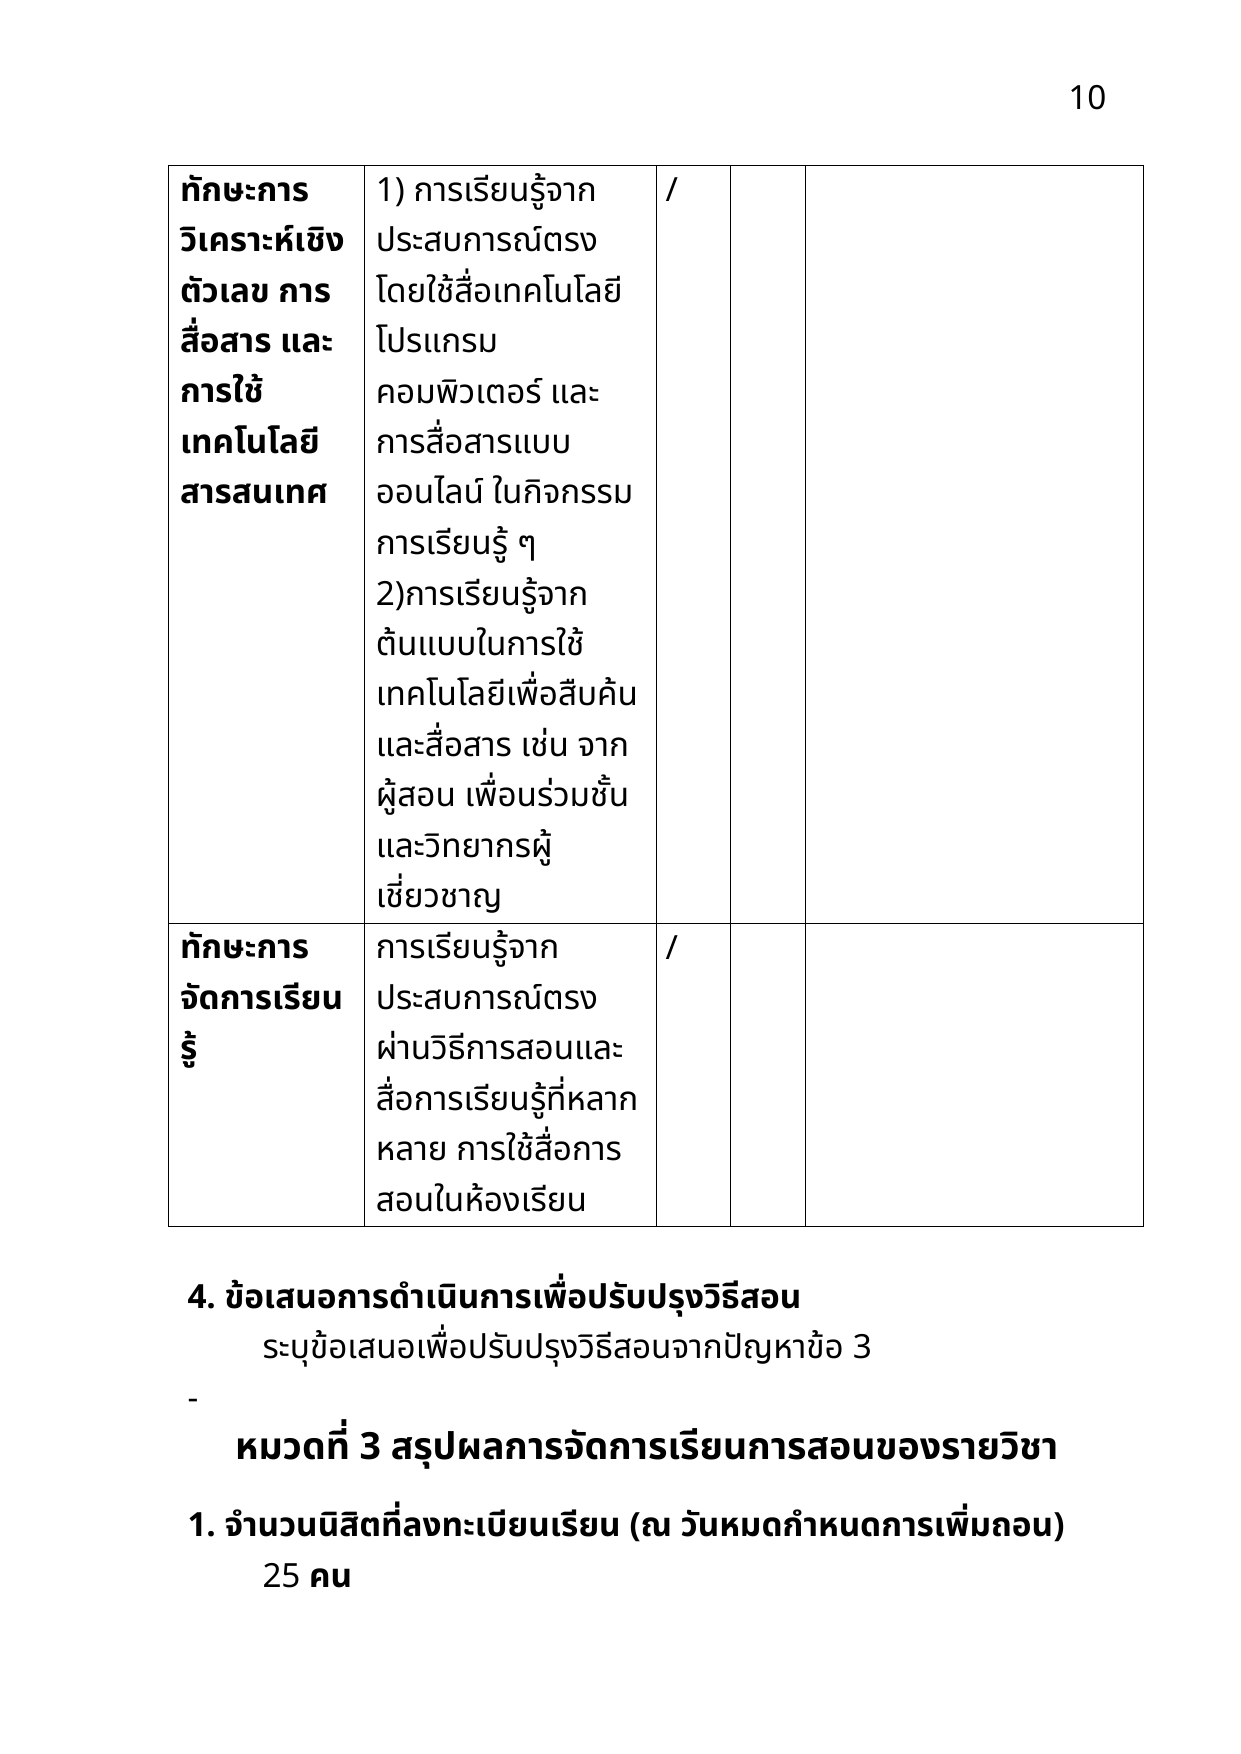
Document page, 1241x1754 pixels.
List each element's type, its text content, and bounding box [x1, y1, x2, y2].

table_cell / [657, 924, 730, 1226]
table_cell 1) การเรียนรู้จากประสบการณ์ตรงโดยใช้สื่อเทคโนโลยี โปรแกรมคอมพิวเตอร์ และการสื่อสารแบบออนไลน์ ในกิจกรรมการเรียนรู้ ๆ 2)การเรียนรู้จากต้นแบบในการใช้เทคโนโลยีเพื่อสืบค้นและสื่อสาร เช่น จากผู้สอน เพื่อนร่วมชั้น และวิทยากรผู้เชี่ยวชาญ [365, 166, 656, 922]
table_cell ทักษะการวิเคราะห์เชิงตัวเลข การสื่อสาร และการใช้เทคโนโลยีสารสนเทศ [169, 166, 364, 922]
table_cell [731, 166, 805, 922]
table_cell ทักษะการจัดการเรียนรู้ [169, 924, 364, 1226]
text หมวดที่ 3 สรุปผลการจัดการเรียนการสอนของรายวิชา [187, 1419, 1106, 1476]
table_cell [806, 924, 1143, 1226]
text 4. ข้อเสนอการดำเนินการเพื่อปรับปรุงวิธีสอน [187, 1272, 1106, 1323]
table_cell [731, 924, 805, 1226]
table_cell [806, 166, 1143, 922]
table_cell / [657, 166, 730, 922]
text ระบุข้อเสนอเพื่อปรับปรุงวิธีสอนจากปัญหาข้อ 3 [187, 1323, 1106, 1374]
text 1. จำนวนนิสิตที่ลงทะเบียนเรียน (ณ วันหมดกำหนดการเพิ่มถอน) 25 คน [187, 1501, 1106, 1602]
table_cell การเรียนรู้จากประสบการณ์ตรงผ่านวิธีการสอนและสื่อการเรียนรู้ที่หลากหลาย การใช้สื่อการสอนในห้องเรียน [365, 924, 656, 1226]
text - [187, 1374, 1106, 1419]
